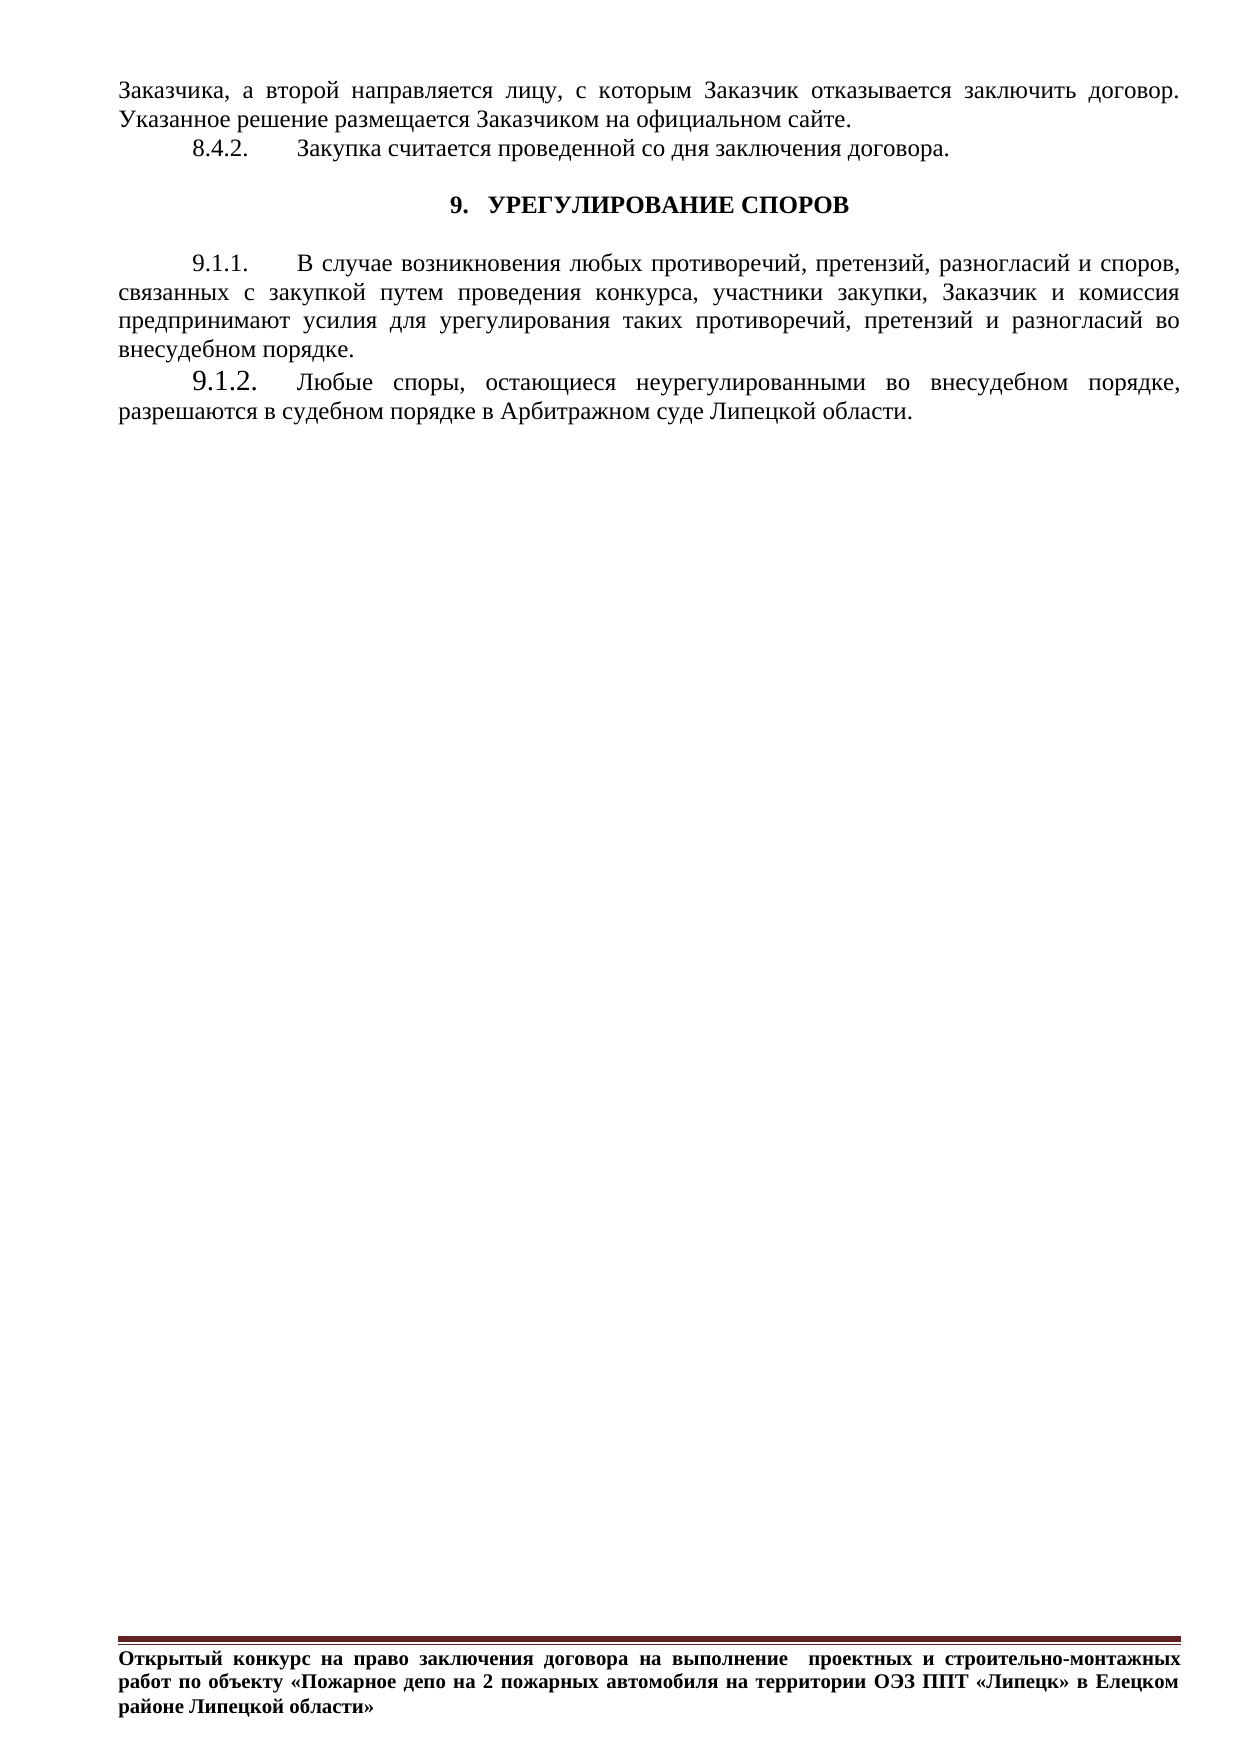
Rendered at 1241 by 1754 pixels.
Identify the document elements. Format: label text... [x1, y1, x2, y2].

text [118, 75, 1181, 133]
list В случае возникновения любых противоречий, претензий, разногласий и споров, связанных с закупкой путем проведения конкурса, участники закупки, Заказчик и комиссия предпринимают усилия для урегулирования таких противоречий, претензий и разногласий во внесудебном порядке. [118, 248, 1181, 363]
list Любые споры, остающиеся неурегулированными во внесудебном порядке, разрешаются в судебном порядке в Арбитражном суде Липецкой области. [118, 363, 1181, 425]
list Закупка считается проведенной со дня заключения договора. [118, 133, 1181, 162]
list УРЕГУЛИРОВАНИЕ СПОРОВ [118, 190, 1181, 219]
